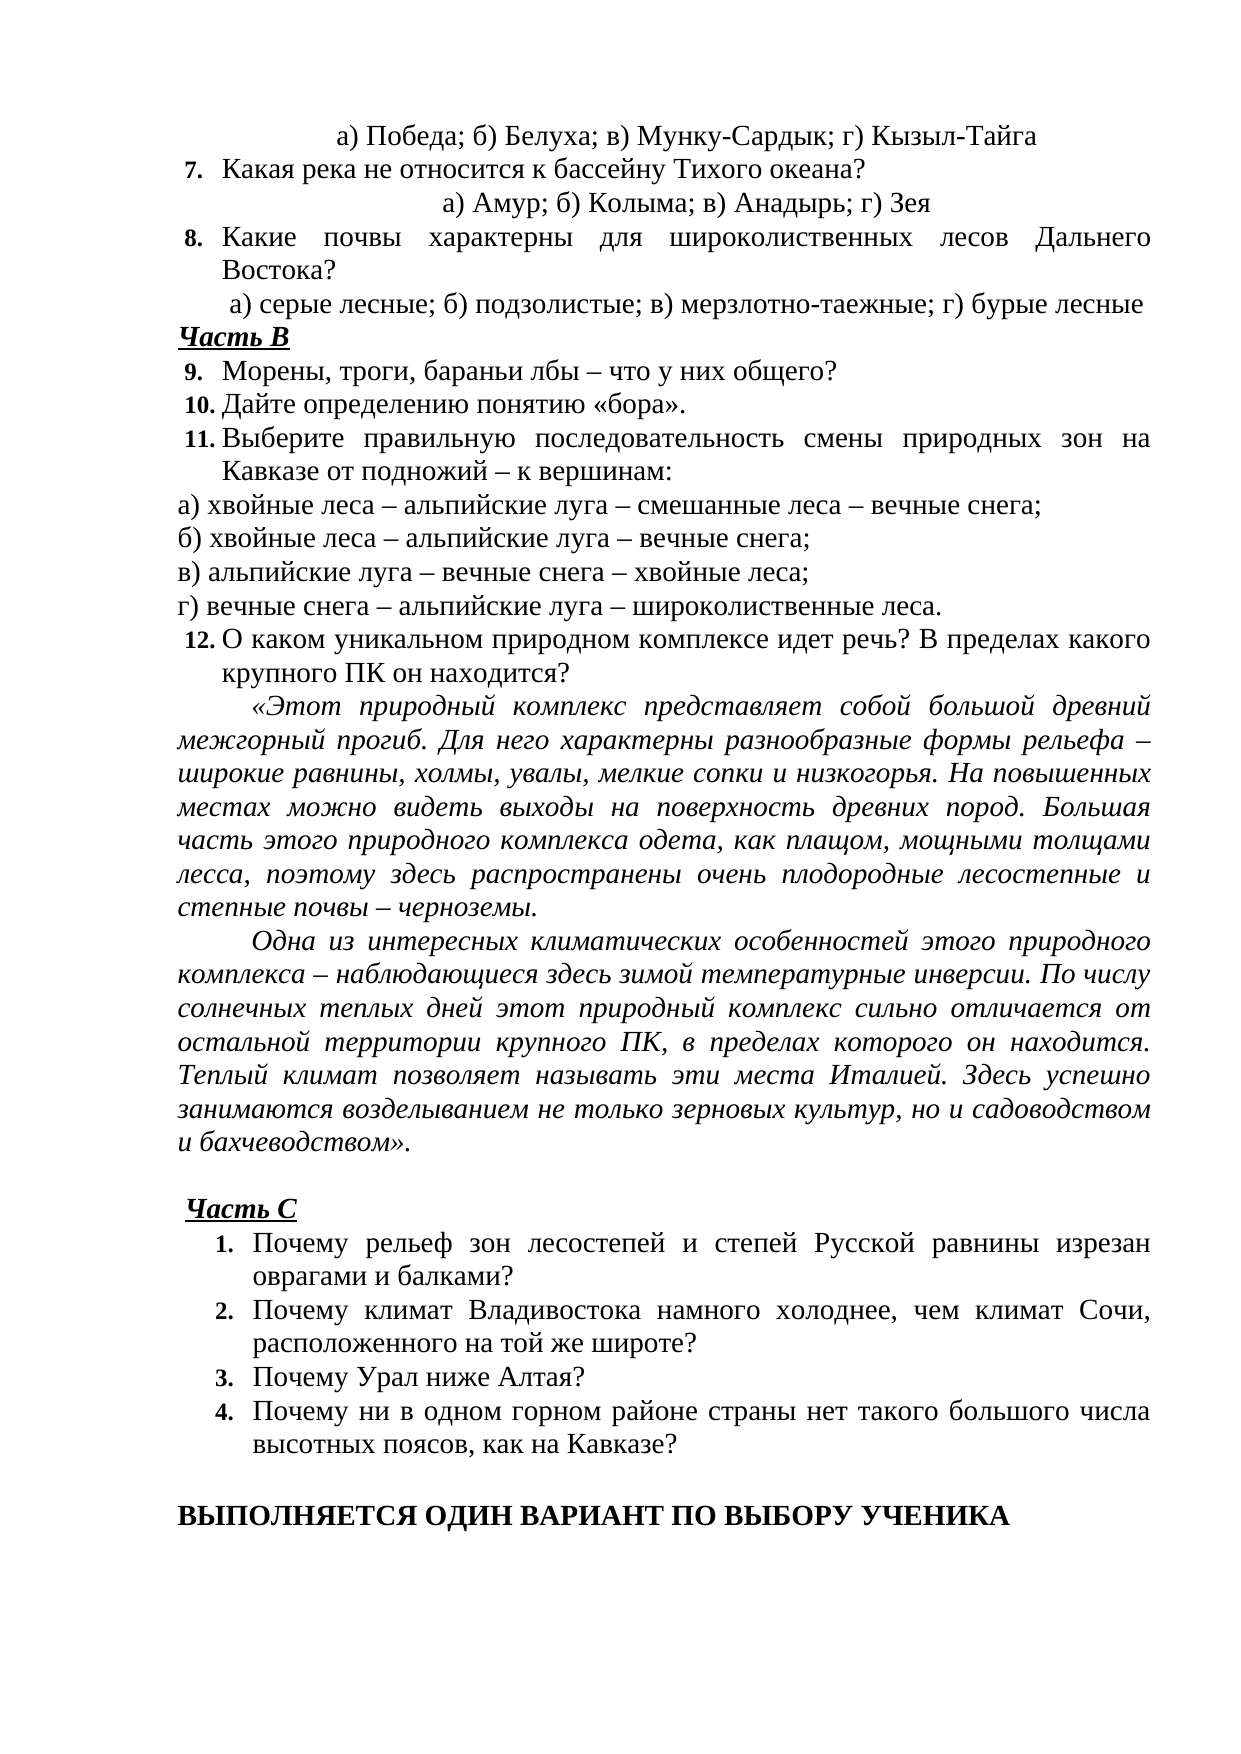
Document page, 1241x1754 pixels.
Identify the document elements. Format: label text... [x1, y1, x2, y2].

text в) альпийские луга – вечные снега – хвойные леса; [177, 554, 1152, 588]
list Почему климат Владивостока намного холоднее, чем климат Сочи, расположенного на той же широте? [215, 1292, 1152, 1359]
text «Этот природный комплекс представляет собой большой древний межгорный прогиб. Для него характерны разнообразные формы рельефа – широкие равнины, холмы, увалы, мелкие сопки и низкогорья. На повышенных местах можно видеть выходы на поверхность древних пород. Большая часть этого природного комплекса одета, как плащом, мощными толщами лесса, поэтому здесь распространены очень плодородные лесостепные и степные почвы – черноземы. [177, 688, 1152, 923]
text ВЫПОЛНЯЕТСЯ ОДИН ВАРИАНТ ПО ВЫБОРУ УЧЕНИКА [177, 1498, 1152, 1532]
text а) хвойные леса – альпийские луга – смешанные леса – вечные снега; [177, 487, 1152, 521]
list Почему ни в одном горном районе страны нет такого большого числа высотных поясов, как на Кавказе? [215, 1393, 1152, 1460]
text а) серые лесные; б) подзолистые; в) мерзлотно-таежные; г) бурые лесные [222, 286, 1152, 319]
list Морены, троги, бараньи лбы – что у них общего? [184, 353, 1152, 386]
list Какие почвы характерны для широколиственных лесов Дальнего Востока? [184, 219, 1152, 286]
text Одна из интересных климатических особенностей этого природного комплекса – наблюдающиеся здесь зимой температурные инверсии. По числу солнечных теплых дней этот природный комплекс сильно отличается от остальной территории крупного ПК, в пределах которого он находится. Теплый климат позволяет называть эти места Италией. Здесь успешно занимаются возделыванием не только зерновых культур, но и садоводством и бахчеводством». [177, 923, 1152, 1158]
list Почему Урал ниже Алтая? [215, 1359, 1152, 1393]
text а) Амур; б) Колыма; в) Анадырь; г) Зея [222, 185, 1152, 219]
list О каком уникальном природном комплексе идет речь? В пределах какого крупного ПК он находится? [184, 621, 1152, 688]
list Дайте определению понятию «бора». [184, 386, 1152, 420]
list Выберите правильную последовательность смены природных зон на Кавказе от подножий – к вершинам: [184, 420, 1152, 487]
list Почему рельеф зон лесостепей и степей Русской равнины изрезан оврагами и балками? [215, 1225, 1152, 1292]
text Часть С [177, 1191, 1152, 1225]
text а) Победа; б) Белуха; в) Мунку-Сардык; г) Кызыл-Тайга [222, 118, 1152, 152]
list Какая река не относится к бассейну Тихого океана? [184, 152, 1152, 185]
text Часть В [177, 319, 1152, 353]
text б) хвойные леса – альпийские луга – вечные снега; [177, 521, 1152, 554]
text г) вечные снега – альпийские луга – широколиственные леса. [177, 588, 1152, 621]
